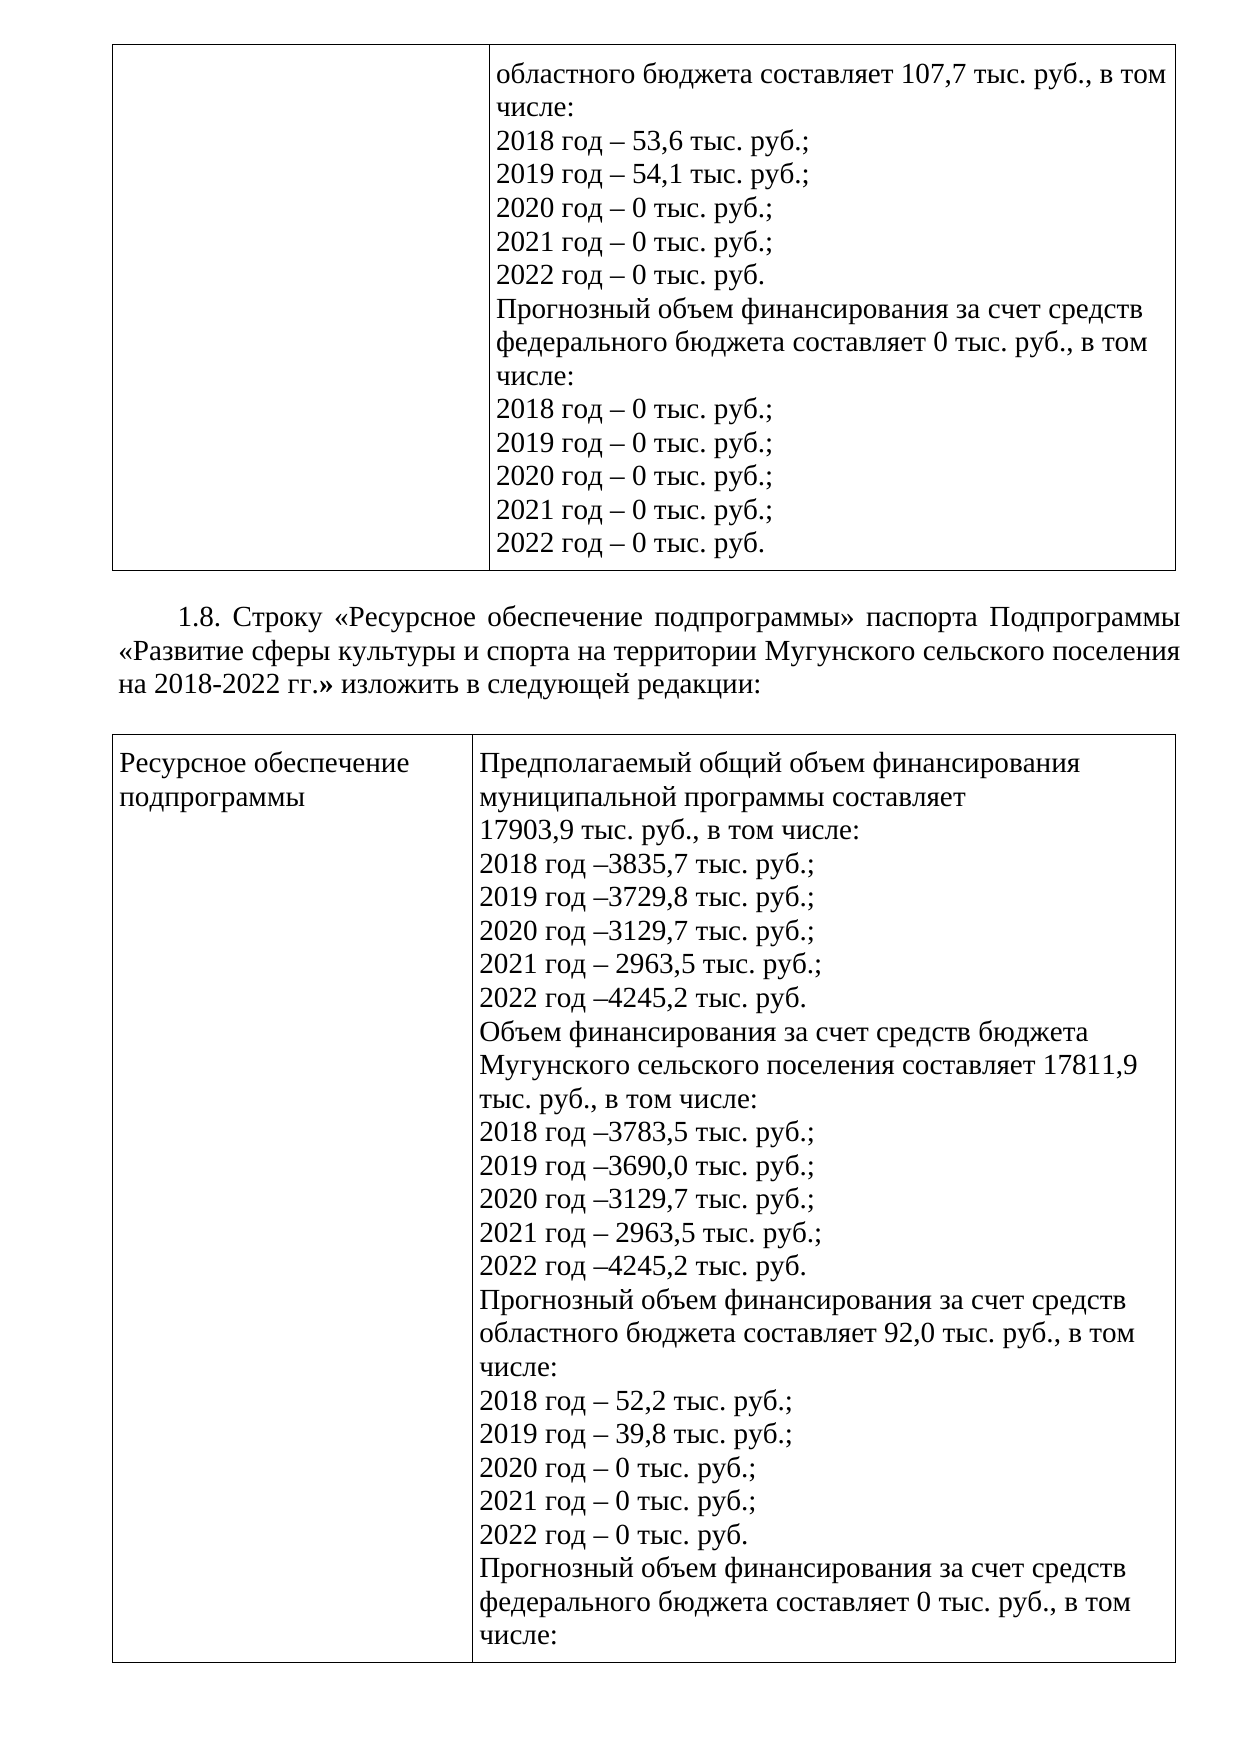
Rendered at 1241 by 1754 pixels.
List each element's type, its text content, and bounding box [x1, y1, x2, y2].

text 1.8. Строку «Ресурсное обеспечение подпрограммы» паспорта Подпрограммы «Развитие сферы культуры и спорта на территории Мугунского сельского поселения на 2018-2022 гг.» изложить в следующей редакции: [118, 599, 1181, 700]
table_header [113, 735, 472, 1662]
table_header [113, 45, 489, 570]
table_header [490, 45, 1175, 570]
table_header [473, 735, 1175, 1662]
